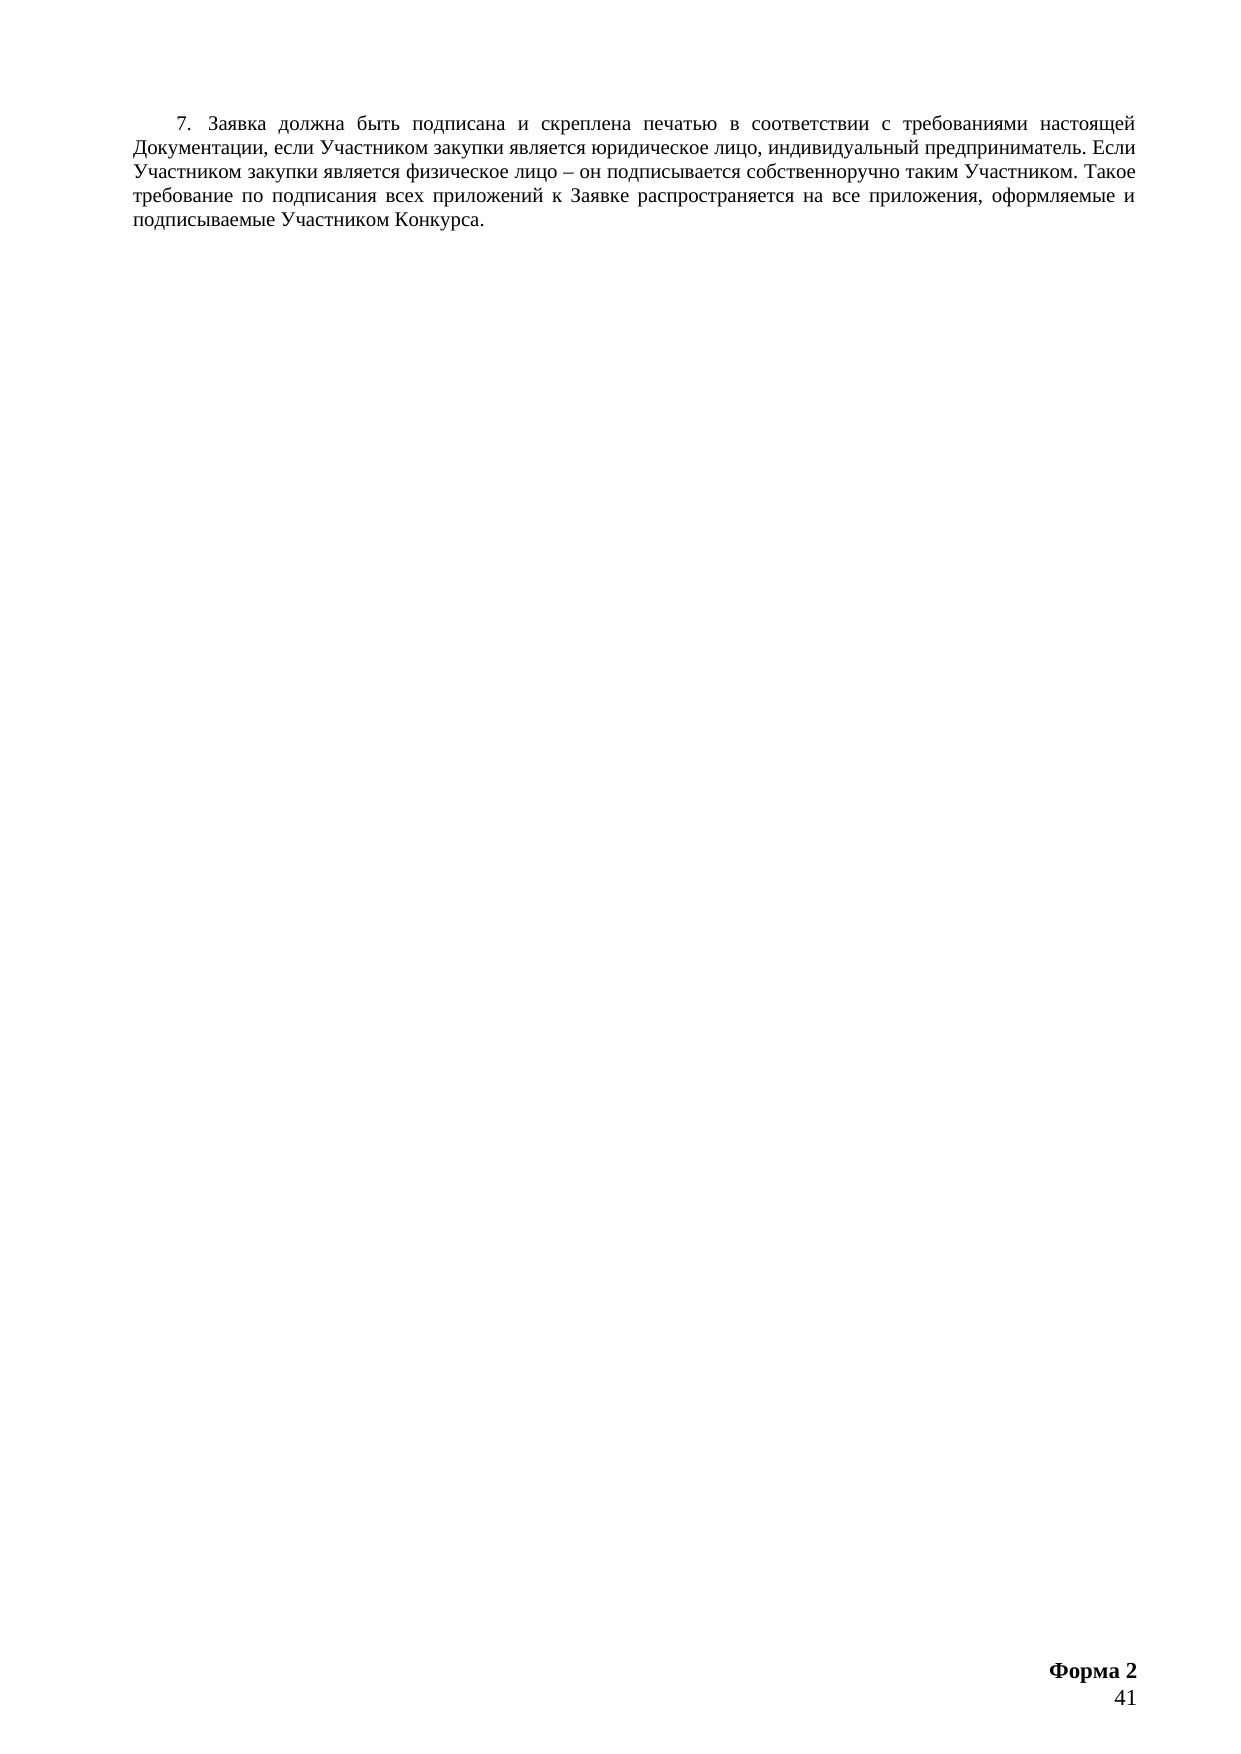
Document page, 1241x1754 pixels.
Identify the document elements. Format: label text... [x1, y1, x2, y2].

list Заявка должна быть подписана и скреплена печатью в соответствии с требованиями настоящей Документации, если Участником закупки является юридическое лицо, индивидуальный предприниматель. Если Участником закупки является физическое лицо – он подписывается собственноручно таким Участником. Такое требование по подписания всех приложений к Заявке распространяется на все приложения, оформляемые и подписываемые Участником Конкурса. [133, 111, 1137, 231]
text Форма 2 [133, 1657, 1137, 1683]
